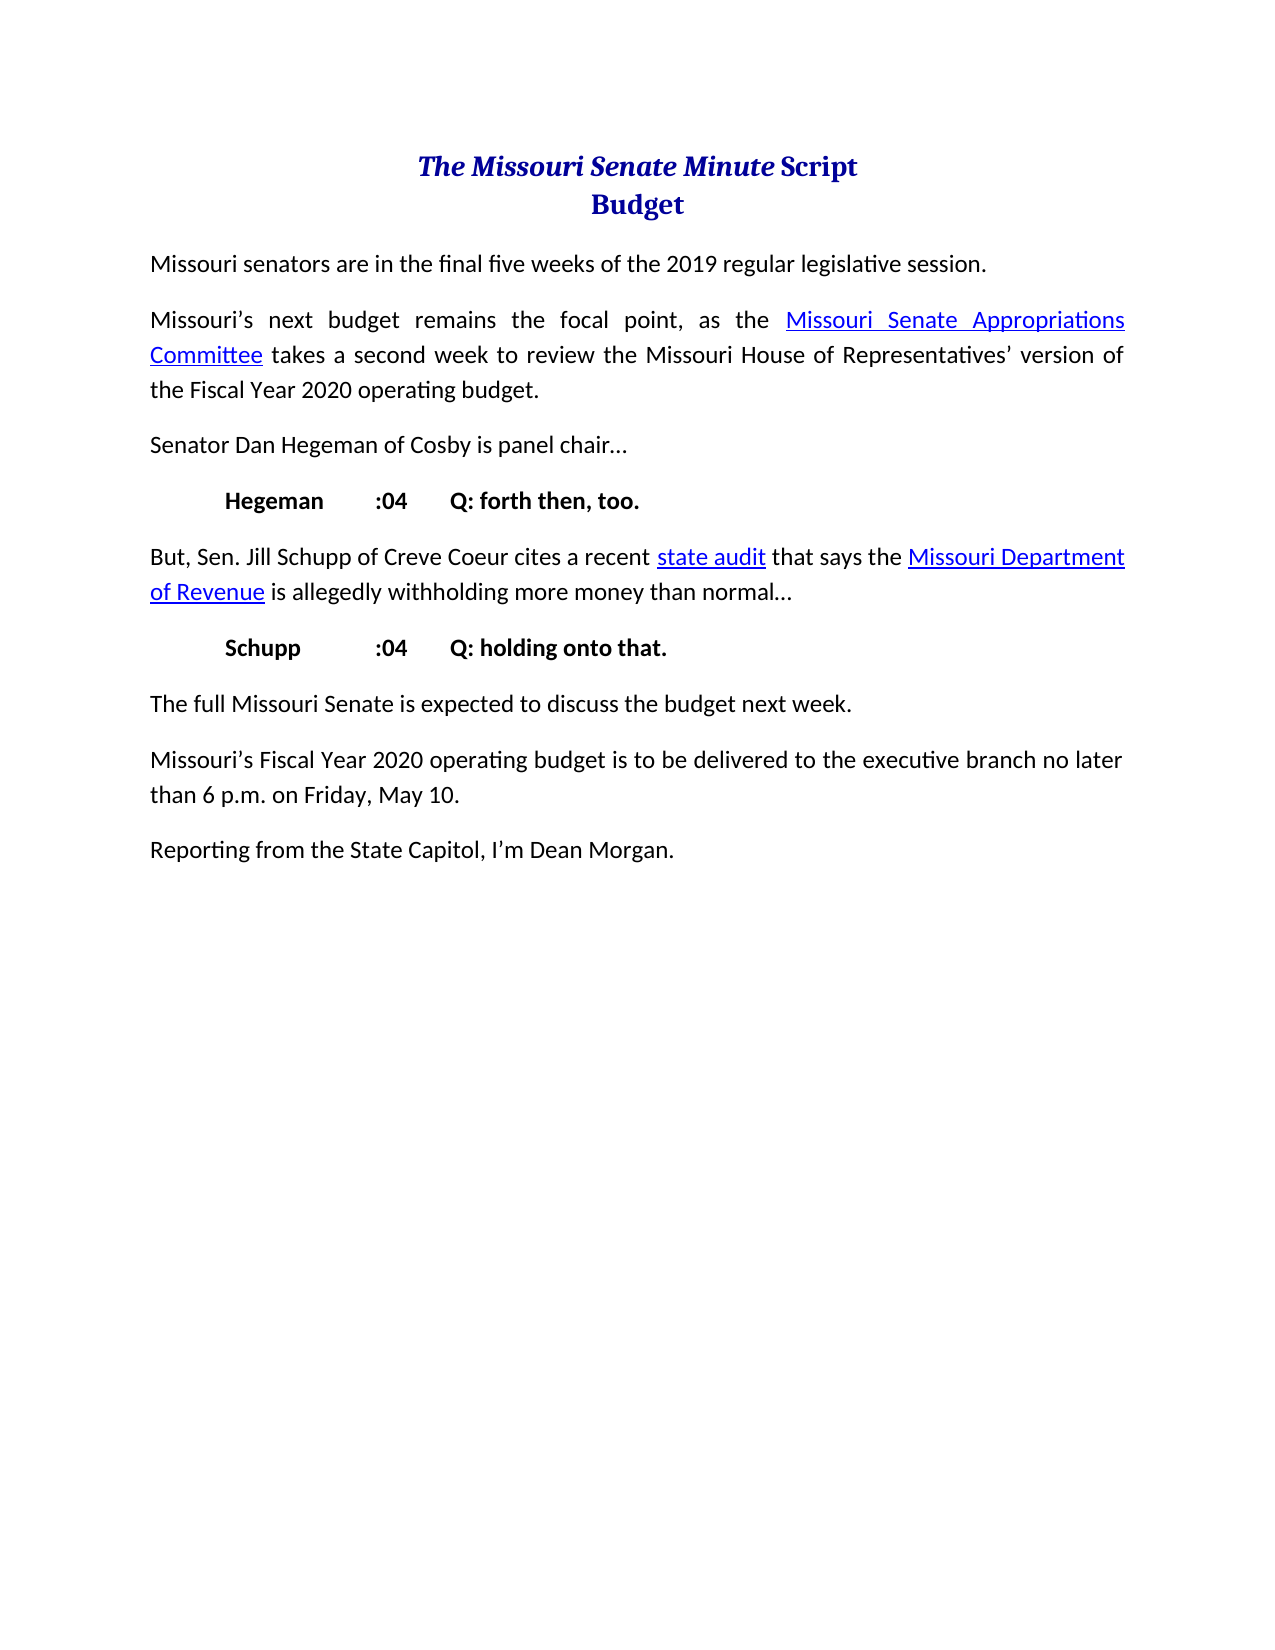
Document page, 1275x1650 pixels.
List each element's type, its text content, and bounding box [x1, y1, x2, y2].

text The Missouri Senate Minute Script Budget [150, 150, 1125, 222]
text Hegeman :04 Q: forth then, too. [150, 485, 1125, 516]
text But, Sen. Jill Schupp of Creve Coeur cites a recent state audit that says the Missouri Department of Revenue is allegedly withholding more money than normal… [150, 541, 1125, 607]
text The full Missouri Senate is expected to discuss the budget next week. [150, 688, 1125, 718]
text Missouri’s next budget remains the focal point, as the Missouri Senate Appropriations Committee takes a second week to review the Missouri House of Representatives’ version of the Fiscal Year 2020 operating budget. [150, 304, 1125, 404]
text Senator Dan Hegeman of Cosby is panel chair… [150, 429, 1125, 460]
text Missouri’s Fiscal Year 2020 operating budget is to be delivered to the executive branch no later than 6 p.m. on Friday, May 10. [150, 744, 1125, 809]
text Missouri senators are in the final five weeks of the 2019 regular legislative session. [150, 248, 1125, 278]
text Reporting from the State Capitol, I’m Dean Morgan. [150, 834, 1125, 865]
text Schupp :04 Q: holding onto that. [150, 632, 1125, 663]
